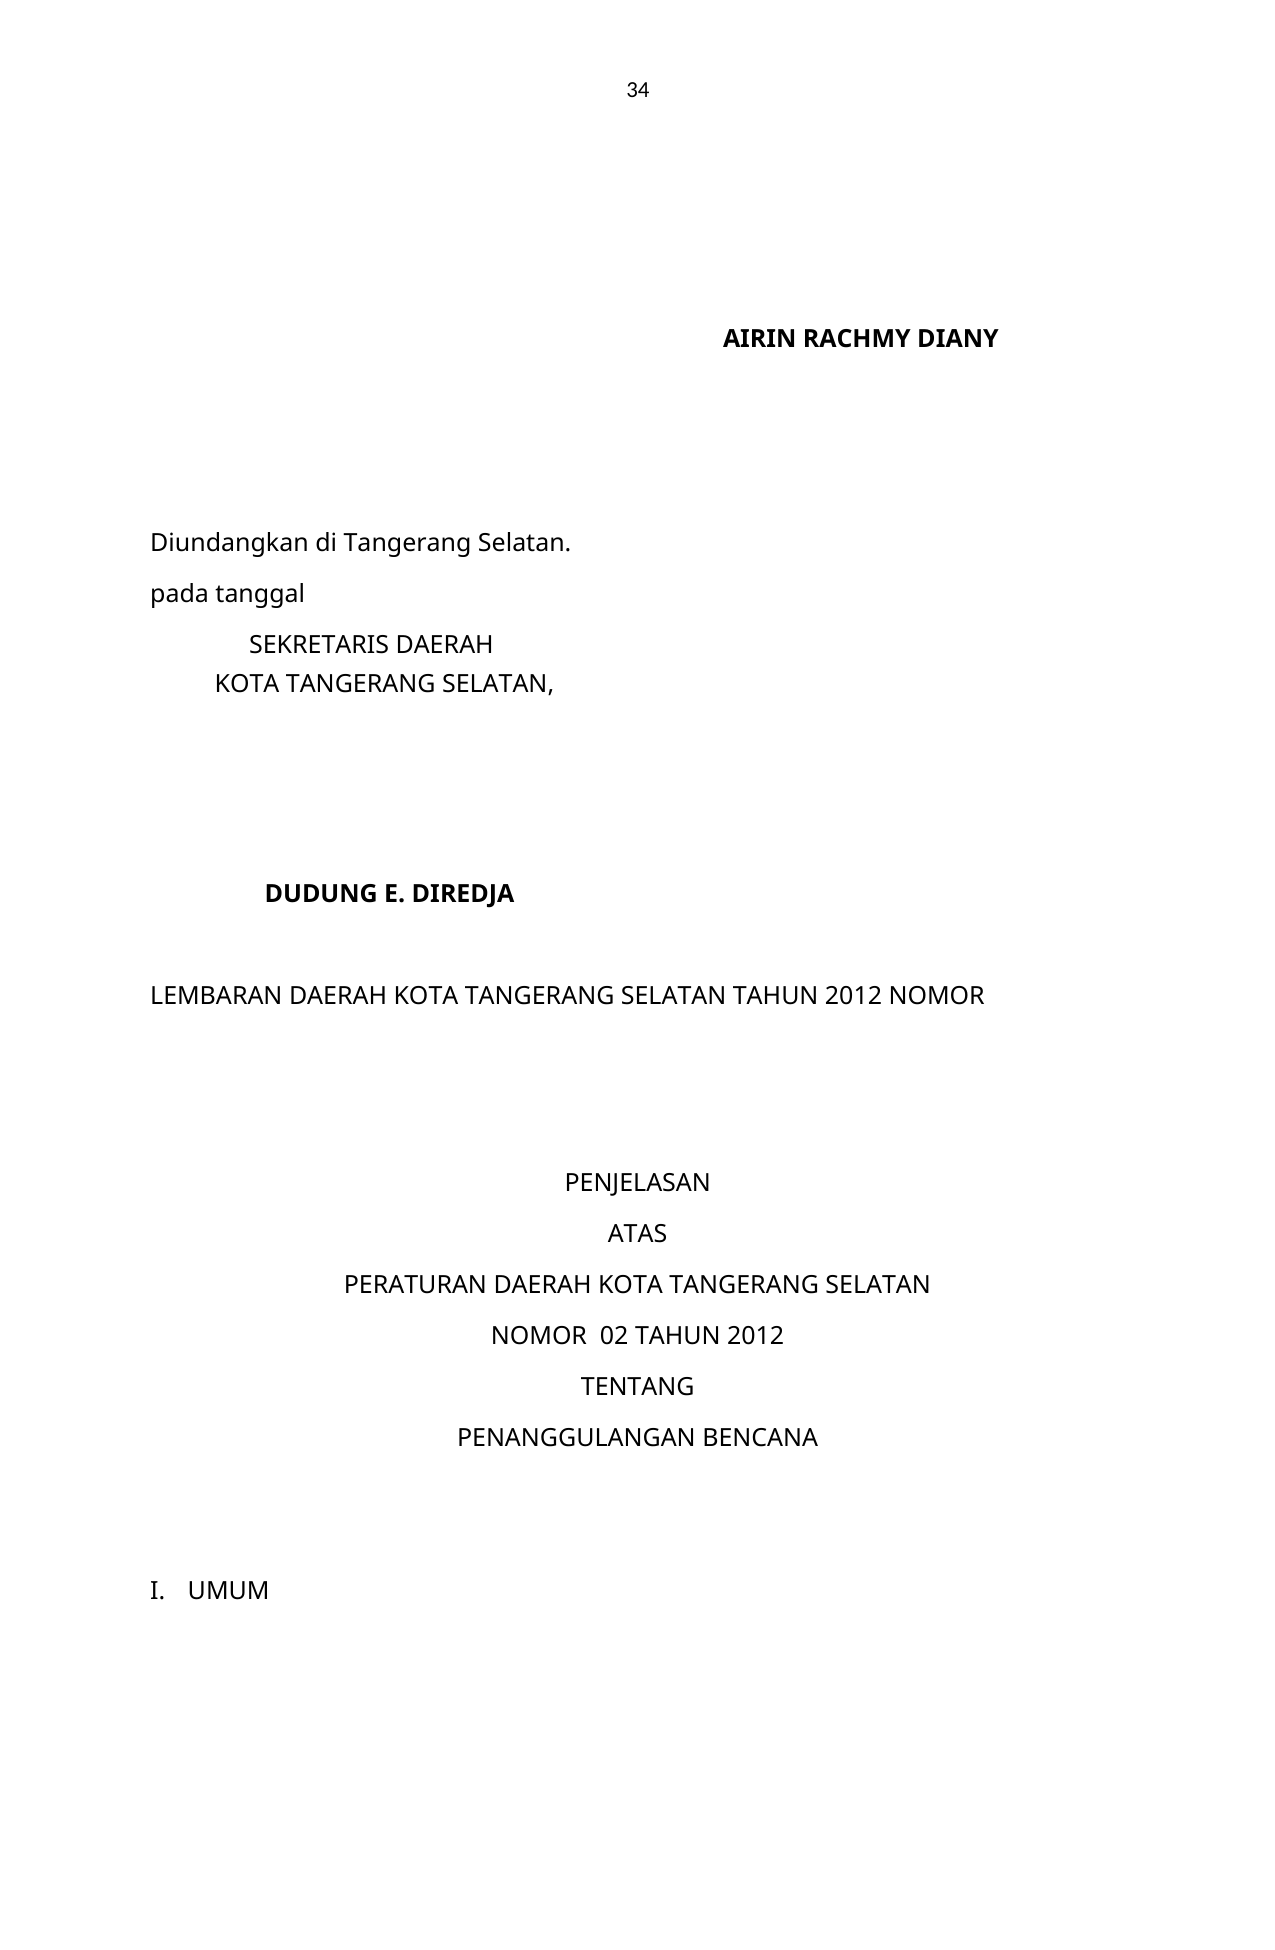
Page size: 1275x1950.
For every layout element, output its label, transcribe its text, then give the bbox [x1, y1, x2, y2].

text KOTA TANGERANG SELATAN, [150, 666, 593, 700]
list PENJELASAN [150, 1164, 1125, 1199]
list AIRIN RACHMY DIANY [525, 320, 1125, 354]
text SEKRETARIS DAERAH [150, 627, 553, 661]
text pada tanggal [150, 576, 1162, 609]
list UMUM [150, 1573, 1125, 1607]
text Diundangkan di Tangerang Selatan. [150, 524, 1162, 558]
list TENTANG [150, 1369, 1125, 1403]
list NOMOR 02 TAHUN 2012 [150, 1318, 1125, 1352]
list PENANGGULANGAN BENCANA [150, 1420, 1125, 1454]
list ATAS [150, 1216, 1125, 1250]
text DUDUNG E. DIREDJA [150, 875, 622, 909]
list PERATURAN DAERAH KOTA TANGERANG SELATAN [150, 1267, 1125, 1301]
text LEMBARAN DAERAH KOTA TANGERANG SELATAN TAHUN 2012 NOMOR [150, 977, 1162, 1011]
